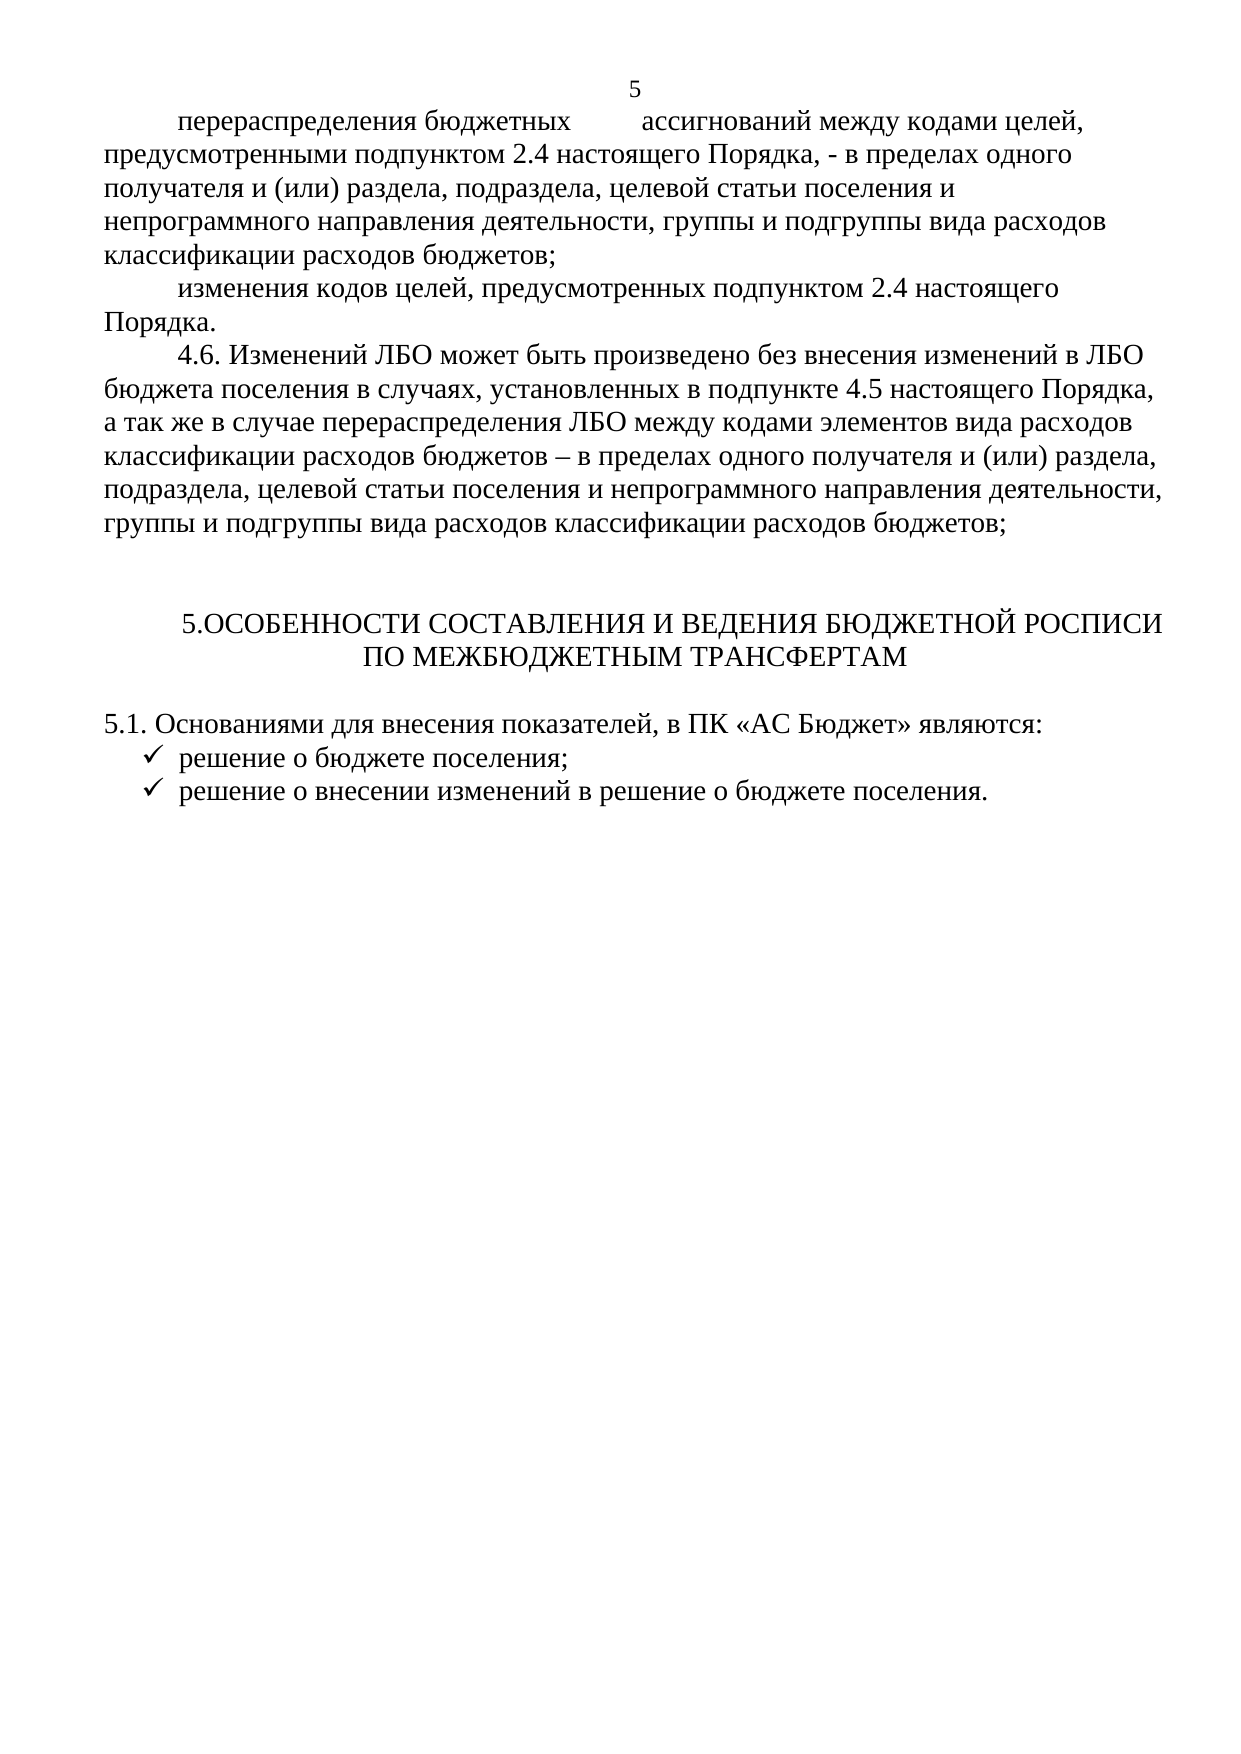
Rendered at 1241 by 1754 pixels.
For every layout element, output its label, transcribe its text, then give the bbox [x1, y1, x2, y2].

text изменения кодов целей, предусмотренных подпунктом 2.4 настоящего Порядка. [103, 270, 1167, 337]
list решение о внесении изменений в решение о бюджете поселения. [141, 773, 1167, 807]
text 5.1. Основаниями для внесения показателей, в ПК «АС Бюджет» являются: [103, 706, 1167, 740]
text 5.ОСОБЕННОСТИ СОСТАВЛЕНИЯ И ВЕДЕНИЯ БЮДЖЕТНОЙ РОСПИСИ ПО МЕЖБЮДЖЕТНЫМ ТРАНСФЕРТАМ [103, 606, 1167, 673]
list решение о бюджете поселения; [141, 740, 1167, 773]
text перераспределения бюджетных ассигнований между кодами целей, предусмотренными подпунктом 2.4 настоящего Порядка, - в пределах одного получателя и (или) раздела, подраздела, целевой статьи поселения и непрограммного направления деятельности, группы и подгруппы вида расходов классификации расходов бюджетов; [103, 103, 1167, 270]
text 4.6. Изменений ЛБО может быть произведено без внесения изменений в ЛБО бюджета поселения в случаях, установленных в подпункте 4.5 настоящего Порядка, а так же в случае перераспределения ЛБО между кодами элементов вида расходов классификации расходов бюджетов – в пределах одного получателя и (или) раздела, подраздела, целевой статьи поселения и непрограммного направления деятельности, группы и подгруппы вида расходов классификации расходов бюджетов; [103, 337, 1167, 539]
